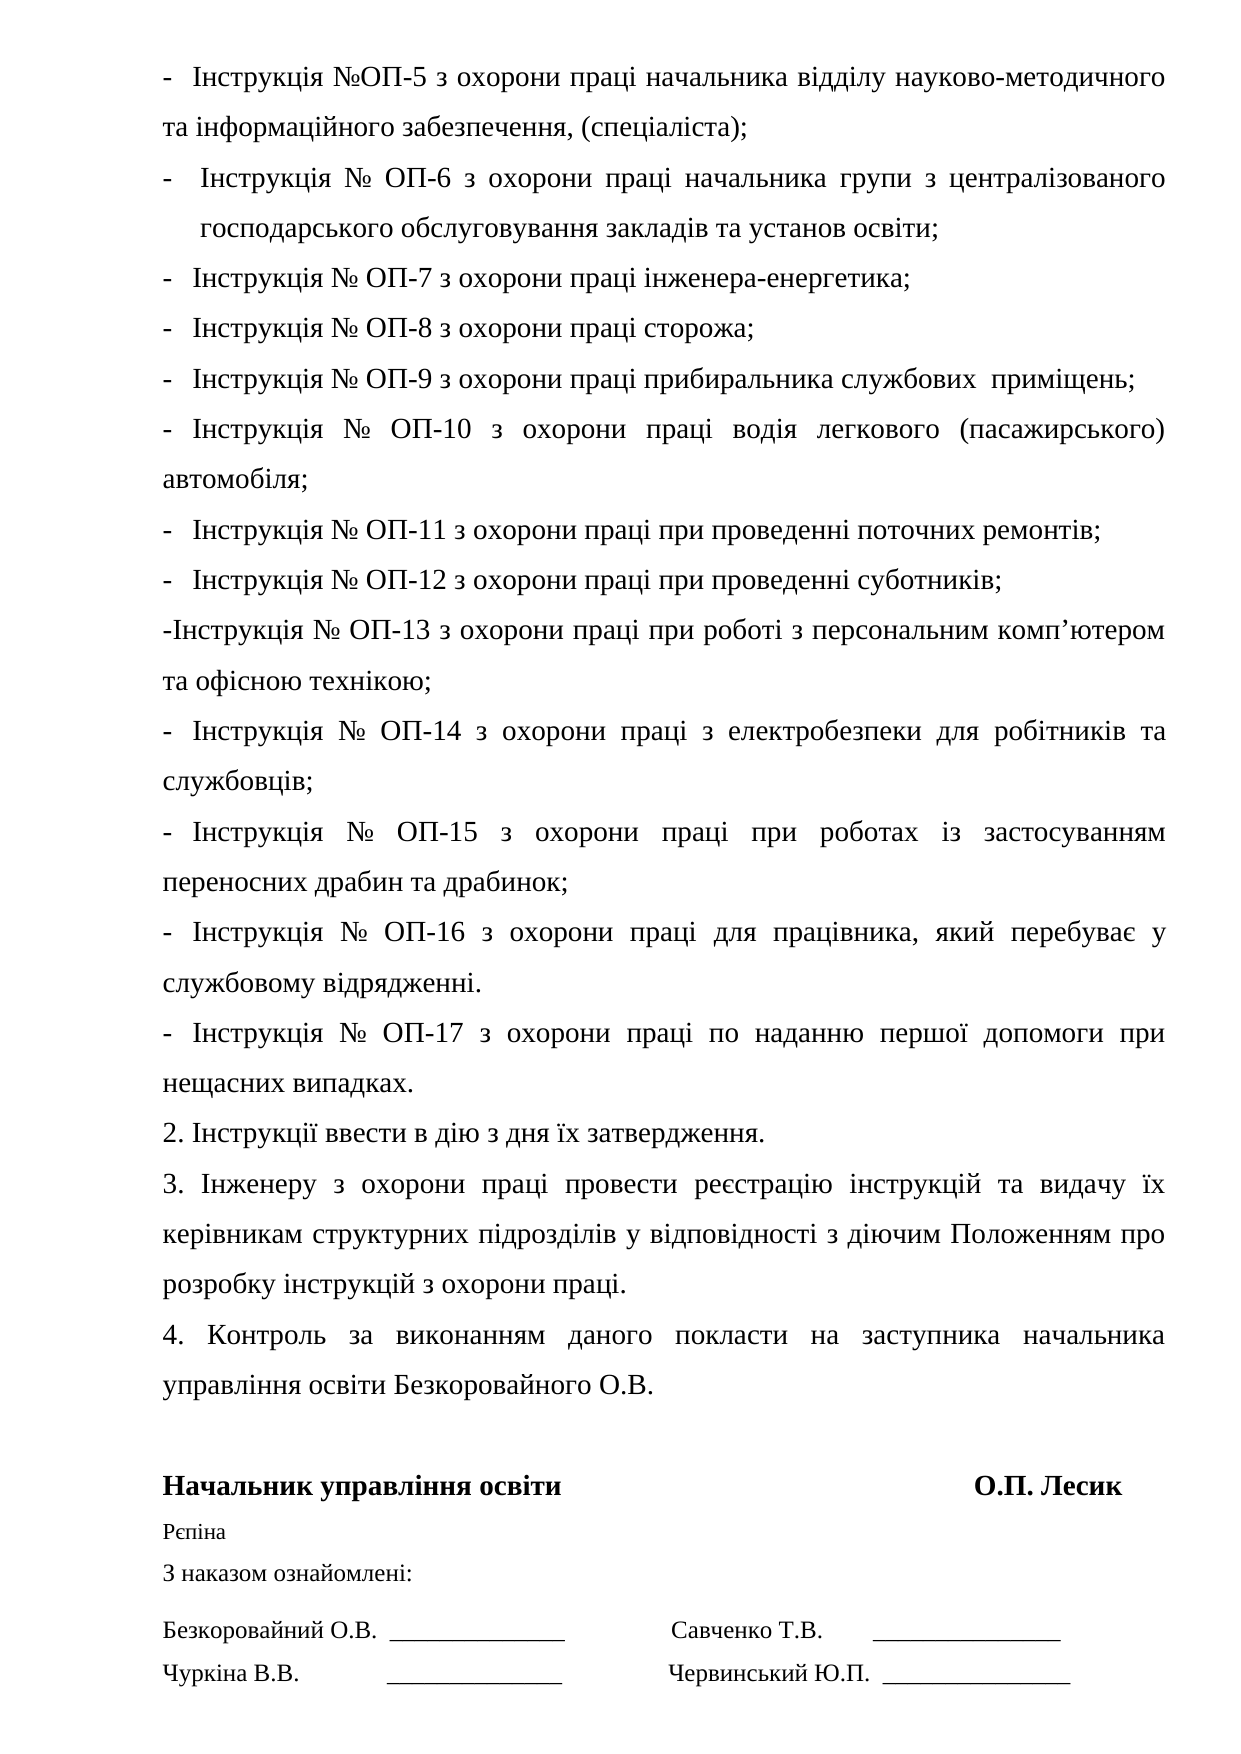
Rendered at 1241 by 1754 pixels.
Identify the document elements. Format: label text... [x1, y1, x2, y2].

list Інструкція № ОП-14 з охорони праці з електробезпеки для робітників та службовців; [162, 713, 1167, 797]
list Інструкція № ОП-16 з охорони праці для працівника, який перебуває у службовому відрядженні. [162, 914, 1167, 998]
text Чуркіна В.В. ______________ Червинський Ю.П. _______________ [162, 1658, 1167, 1687]
text З наказом ознайомлені: [162, 1558, 1167, 1586]
text Начальник управління освіти О.П. Лесик [162, 1468, 1167, 1501]
list Інструкція № ОП-15 з охорони праці при роботах із застосуванням переносних драбин та драбинок; [162, 814, 1167, 898]
list Інструкція № ОП-7 з охорони праці інженера-енергетика; [162, 260, 1167, 294]
text Безкоровайний О.В. ______________ Савченко Т.В. _______________ [162, 1615, 1167, 1644]
text 4. Контроль за виконанням даного покласти на заступника начальника управління освіти Безкоровайного О.В. [162, 1317, 1167, 1401]
list Інструкція № ОП-12 з охорони праці при проведенні суботників; [162, 562, 1167, 596]
list 2. Інструкції ввести в дію з дня їх затвердження. [162, 1116, 1167, 1149]
text Рєпіна [162, 1518, 1167, 1544]
list Інструкція № ОП-10 з охорони праці водія легкового (пасажирського) автомобіля; [162, 411, 1167, 495]
list Інструкція № ОП-6 з охорони праці начальника групи з централізованого господарського обслуговування закладів та установ освіти; [162, 160, 1167, 243]
list Інструкція №ОП-5 з охорони праці начальника відділу науково-методичного та інформаційного забезпечення, (спеціаліста); [162, 59, 1167, 143]
list Інструкція № ОП-8 з охорони праці сторожа; [162, 311, 1167, 344]
list Інструкція № ОП-9 з охорони праці прибиральника службових приміщень; [162, 361, 1167, 394]
list Інструкція № ОП-11 з охорони праці при проведенні поточних ремонтів; [162, 512, 1167, 545]
list Інструкція № ОП-13 з охорони праці при роботі з персональним комп’ютером та офісною технікою; [162, 612, 1167, 696]
list Інструкція № ОП-17 з охорони праці по наданню першої допомоги при нещасних випадках. [162, 1015, 1167, 1099]
text 3. Інженеру з охорони праці провести реєстрацію інструкцій та видачу їх керівникам структурних підрозділів у відповідності з діючим Положенням про розробку інструкцій з охорони праці. [162, 1166, 1167, 1300]
